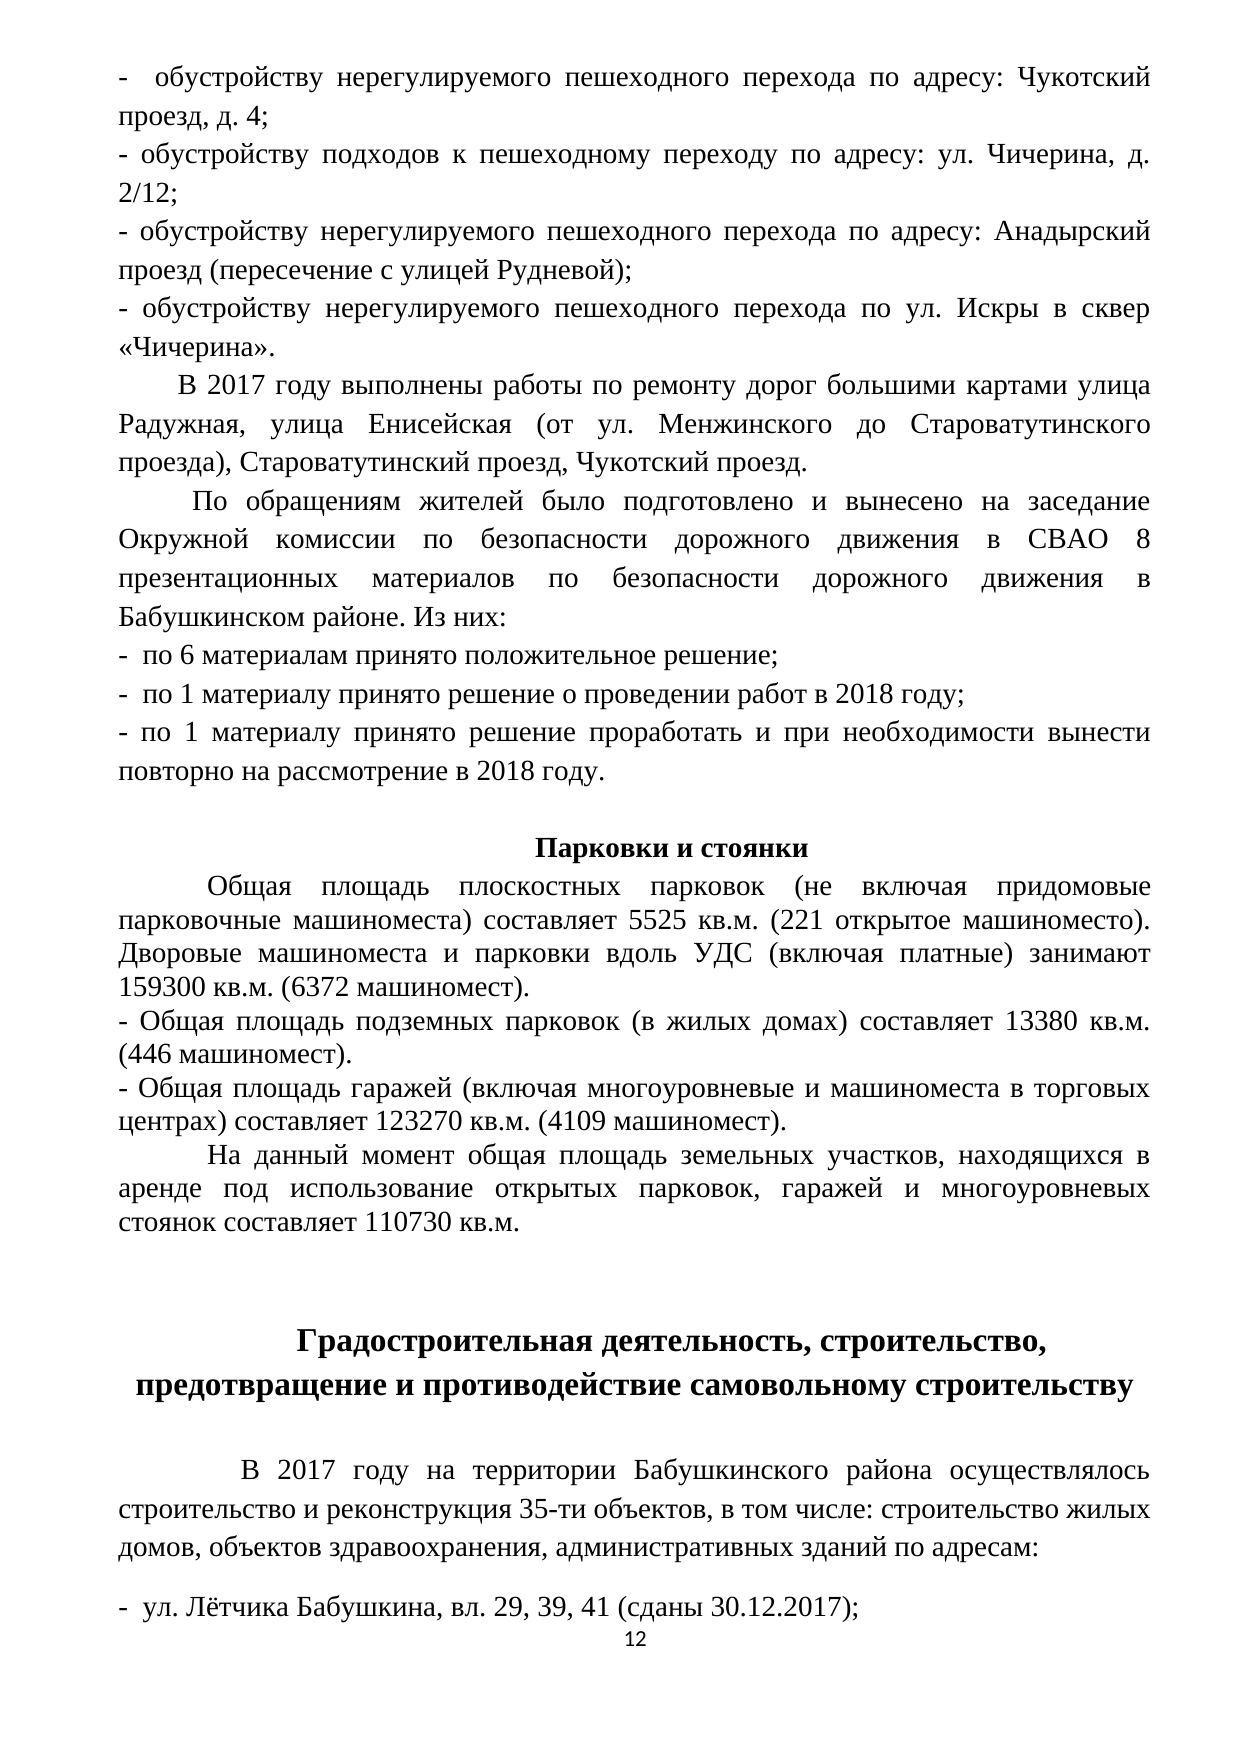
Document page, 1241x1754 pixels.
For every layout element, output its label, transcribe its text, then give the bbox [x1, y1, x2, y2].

text Парковки и стоянки [118, 830, 1152, 863]
text - обустройству подходов к пешеходному переходу по адресу: ул. Чичерина, д. 2/12; [118, 136, 1152, 208]
text В 2017 году на территории Бабушкинского района осуществлялось строительство и реконструкция 35-ти объектов, в том числе: строительство жилых домов, объектов здравоохранения, административных зданий по адресам: [118, 1452, 1152, 1563]
text - по 1 материалу принято решение проработать и при необходимости вынести повторно на рассмотрение в 2018 году. [118, 714, 1152, 786]
text - по 6 материалам принято положительное решение; [118, 637, 1152, 671]
text Градостроительная деятельность, строительство, предотвращение и противодействие самовольному строительству [118, 1320, 1152, 1402]
text Общая площадь плоскостных парковок (не включая придомовые парковочные машиноместа) составляет 5525 кв.м. (221 открытое машиноместо). Дворовые машиноместа и парковки вдоль УДС (включая платные) занимают 159300 кв.м. (6372 машиномест). [118, 868, 1152, 1003]
text По обращениям жителей было подготовлено и вынесено на заседание Окружной комиссии по безопасности дорожного движения в СВАО 8 презентационных материалов по безопасности дорожного движения в Бабушкинском районе. Из них: [118, 483, 1152, 632]
text - по 1 материалу принято решение о проведении работ в 2018 году; [118, 676, 1152, 709]
list - обустройству нерегулируемого пешеходного перехода по адресу: Чукотский проезд, д. 4; [118, 59, 1152, 131]
text - обустройству нерегулируемого пешеходного перехода по адресу: Анадырский проезд (пересечение с улицей Рудневой); [118, 213, 1152, 285]
text На данный момент общая площадь земельных участков, находящихся в аренде под использование открытых парковок, гаражей и многоуровневых стоянок составляет 110730 кв.м. [118, 1137, 1152, 1237]
text В 2017 году выполнены работы по ремонту дорог большими картами улица Радужная, улица Енисейская (от ул. Менжинского до Староватутинского проезда), Староватутинский проезд, Чукотский проезд. [118, 367, 1152, 478]
text - Общая площадь гаражей (включая многоуровневые и машиноместа в торговых центрах) составляет 123270 кв.м. (4109 машиномест). [118, 1070, 1152, 1137]
text - Общая площадь подземных парковок (в жилых домах) составляет 13380 кв.м. (446 машиномест). [118, 1003, 1152, 1070]
text - обустройству нерегулируемого пешеходного перехода по ул. Искры в сквер «Чичерина». [118, 290, 1152, 362]
text - ул. Лётчика Бабушкина, вл. 29, 39, 41 (сданы 30.12.2017); [118, 1589, 1152, 1622]
